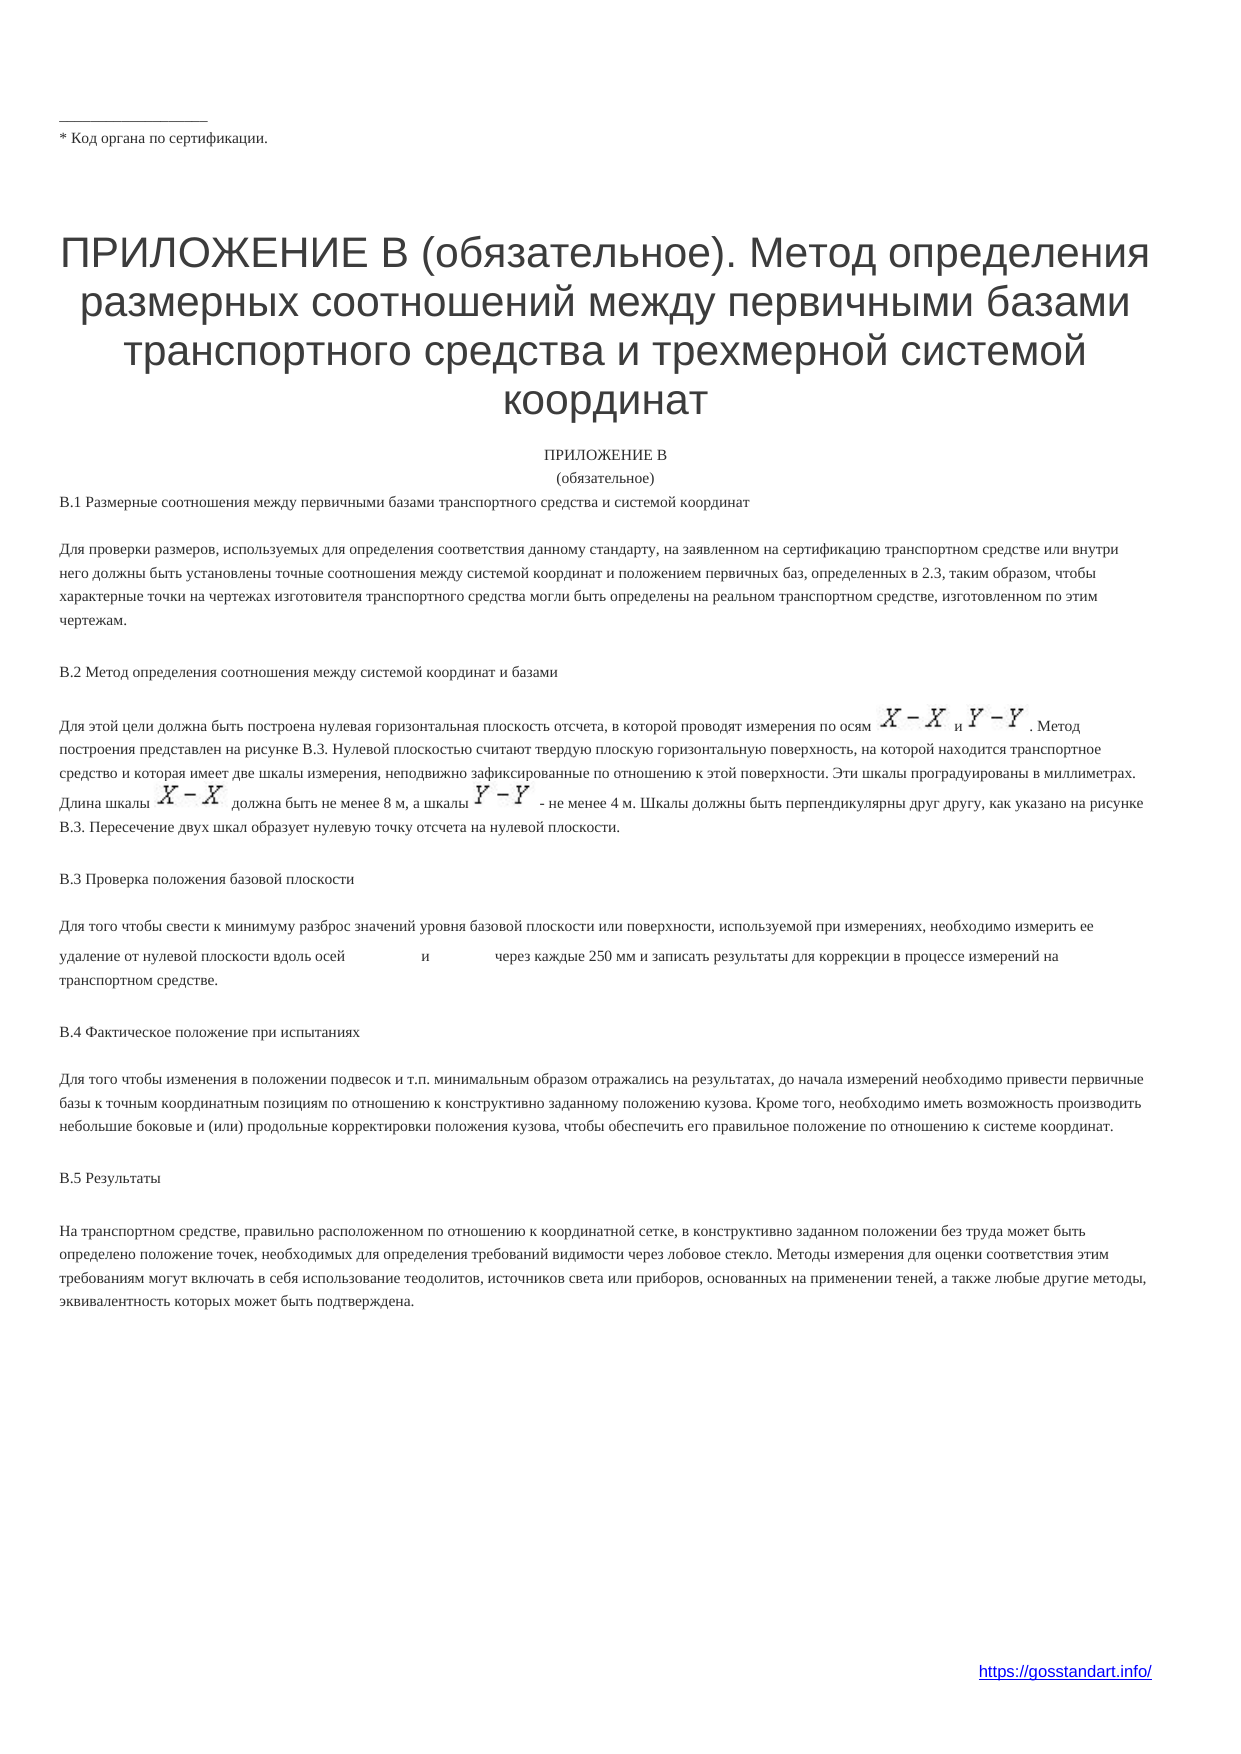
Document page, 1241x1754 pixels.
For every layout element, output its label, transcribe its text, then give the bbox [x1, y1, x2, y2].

text В.3 Проверка положения базовой плоскости Для того чтобы свести к минимуму разброс значений уровня базовой плоскости или поверхности, используемой при измерениях, необходимо измерить ее удаление от нулевой плоскости вдоль осей и через каждые 250 мм и записать результаты для коррекции в процессе измерений на транспортном средстве. [59, 864, 1152, 1017]
picture [876, 704, 951, 732]
picture [966, 704, 1030, 732]
picture [153, 781, 228, 809]
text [59, 100, 1152, 199]
picture [472, 781, 536, 809]
text В.4 Фактическое положение при испытаниях Для того чтобы изменения в положении подвесок и т.п. минимальным образом отражались на результатах, до начала измерений необходимо привести первичные базы к точным координатным позициям по отношению к конструктивно заданному положению кузова. Кроме того, необходимо иметь возможность производить небольшие боковые и (или) продольные корректировки положения кузова, чтобы обеспечить его правильное положение по отношению к системе координат. [59, 1017, 1152, 1164]
text ПРИЛОЖЕНИЕ В (обязательное) [59, 440, 1152, 487]
text На транспортном средстве, правильно расположенном по отношению к координатной сетке, в конструктивно заданном положении без труда может быть определено положение точек, необходимых для определения требований видимости через лобовое стекло. Методы измерения для оценки соответствия этим требованиям могут включать в себя использование теодолитов, источников света или приборов, основанных на применении теней, а также любые другие методы, эквивалентность которых может быть подтверждена. [59, 1216, 1152, 1362]
text В.2 Метод определения соотношения между системой координат и базами Для этой цели должна быть построена нулевая горизонтальная плоскость отсчета, в которой проводят измерения по осям и . Метод построения представлен на рисунке В.3. Нулевой плоскостью считают твердую плоскую горизонтальную поверхность, на которой находится транспортное средство и которая имеет две шкалы измерения, неподвижно зафиксированные по отношению к этой поверхности. Эти шкалы проградуированы в миллиметрах. Длина шкалы должна быть не менее 8 м, а шкалы - не менее 4 м. Шкалы должны быть перпендикулярны друг другу, как указано на рисунке В.3. Пересечение двух шкал образует нулевую точку отсчета на нулевой плоскости. [59, 657, 1152, 864]
subtitle ПРИЛОЖЕНИЕ В (обязательное). Метод определения размерных соотношений между первичными базами транспортного средства и трехмерной системой координат [59, 227, 1152, 423]
text В.1 Размерные соотношения между первичными базами транспортного средства и системой координат Для проверки размеров, используемых для определения соответствия данному стандарту, на заявленном на сертификацию транспортном средстве или внутри него должны быть установлены точные соотношения между системой координат и положением первичных баз, определенных в 2.3, таким образом, чтобы характерные точки на чертежах изготовителя транспортного средства могли быть определены на реальном транспортном средстве, изготовленном по этим чертежам. [59, 487, 1152, 657]
text В.5 Результаты [59, 1164, 1152, 1216]
